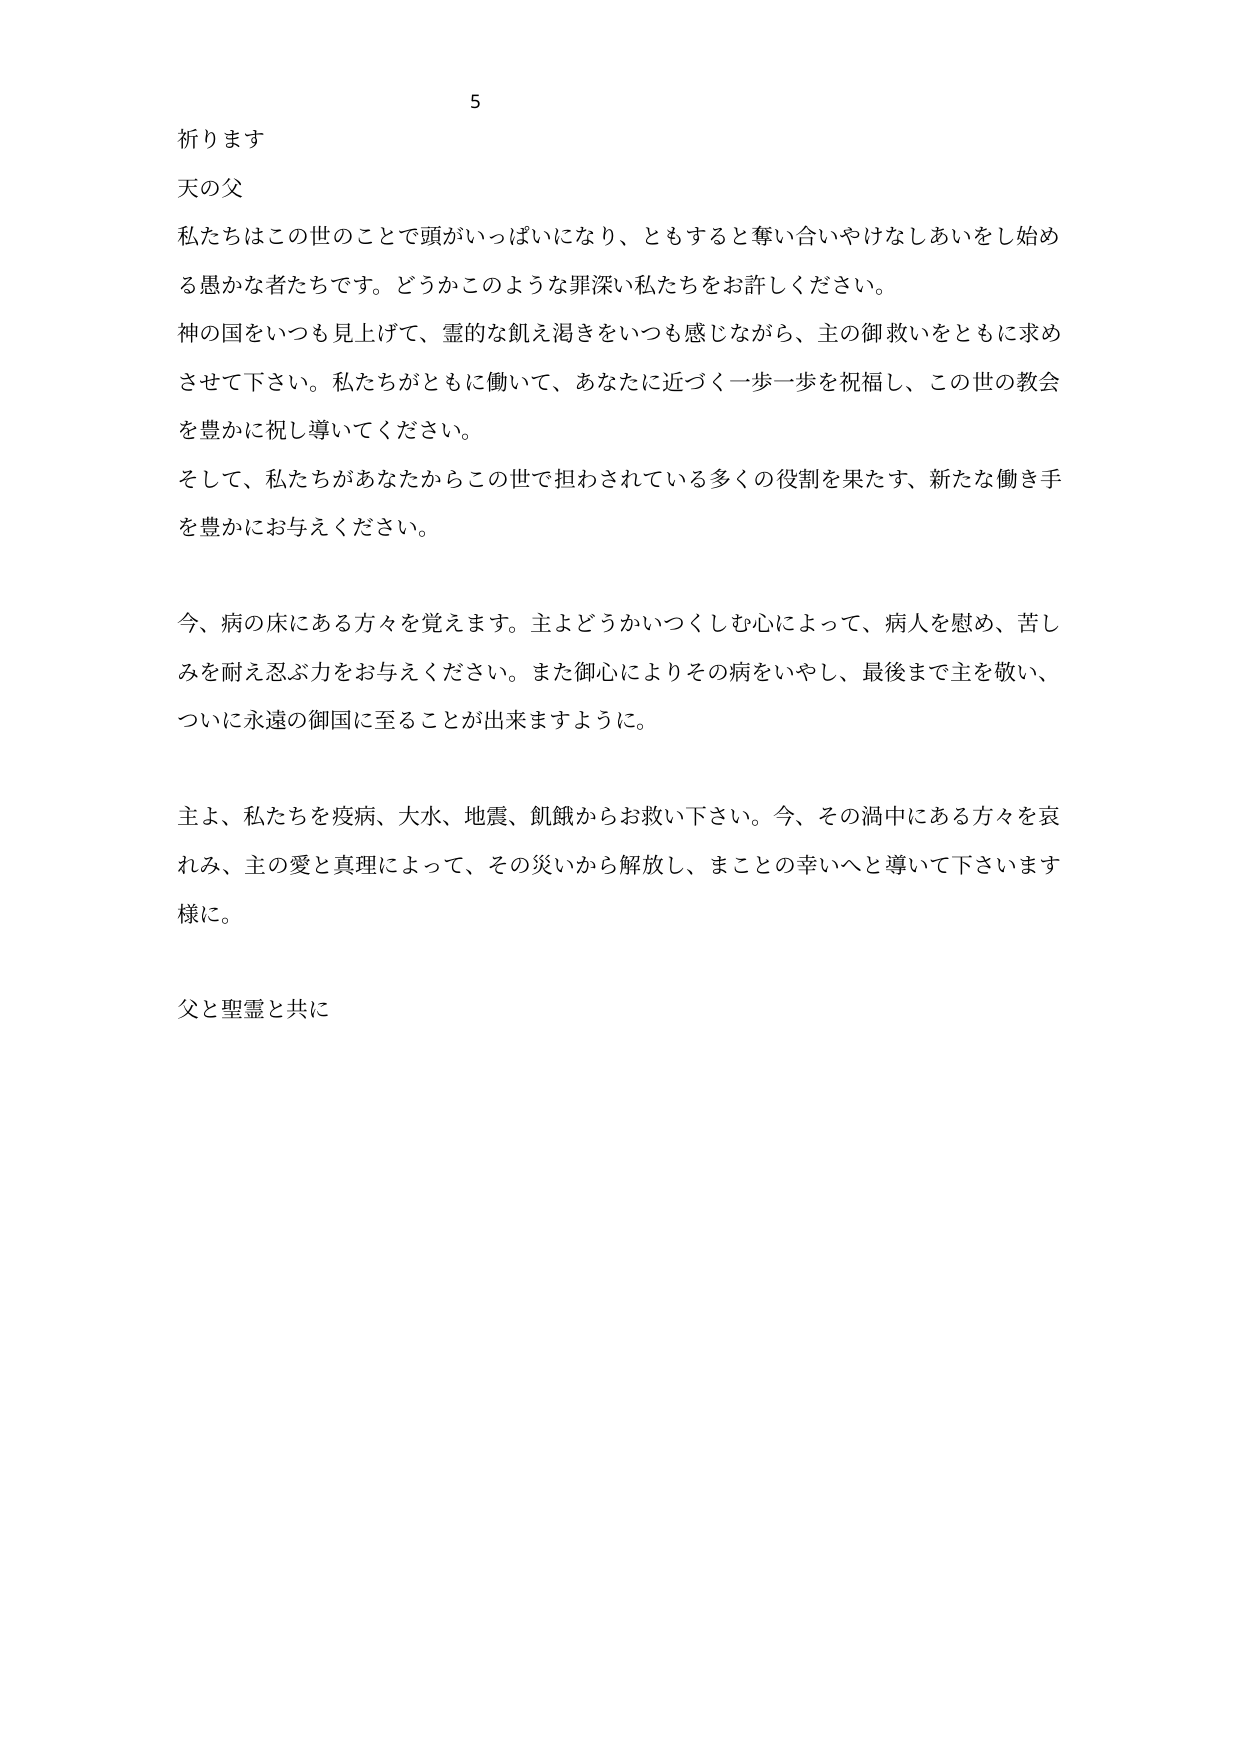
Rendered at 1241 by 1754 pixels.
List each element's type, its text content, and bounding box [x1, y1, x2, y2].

text 神の国をいつも見上げて、霊的な飢え渇きをいつも感じながら、主の御救いをともに求めさせて下さい。私たちがともに働いて、あなたに近づく一歩一歩を祝福し、この世の教会を豊かに祝し導いてください。 [177, 316, 1063, 446]
text 私たちはこの世のことで頭がいっぱいになり、ともすると奪い合いやけなしあいをし始める愚かな者たちです。どうかこのような罪深い私たちをお許しください。 [177, 218, 1063, 300]
text 主よ、私たちを疫病、大水、地震、飢餓からお救い下さい。今、その渦中にある方々を哀れみ、主の愛と真理によって、その災いから解放し、まことの幸いへと導いて下さいます様に。 [177, 799, 1063, 929]
text 天の父 [177, 170, 1063, 203]
text 祈ります [177, 122, 1063, 154]
text 今、病の床にある方々を覚えます。主よどうかいつくしむ心によって、病人を慰め、苦しみを耐え忍ぶ力をお与えください。また御心によりその病をいやし、最後まで主を敬い、ついに永遠の御国に至ることが出来ますように。 [177, 606, 1063, 736]
text 父と聖霊と共に [177, 992, 1063, 1024]
text そして、私たちがあなたからこの世で担わされている多くの役割を果たす、新たな働き手を豊かにお与えください。 [177, 461, 1063, 542]
